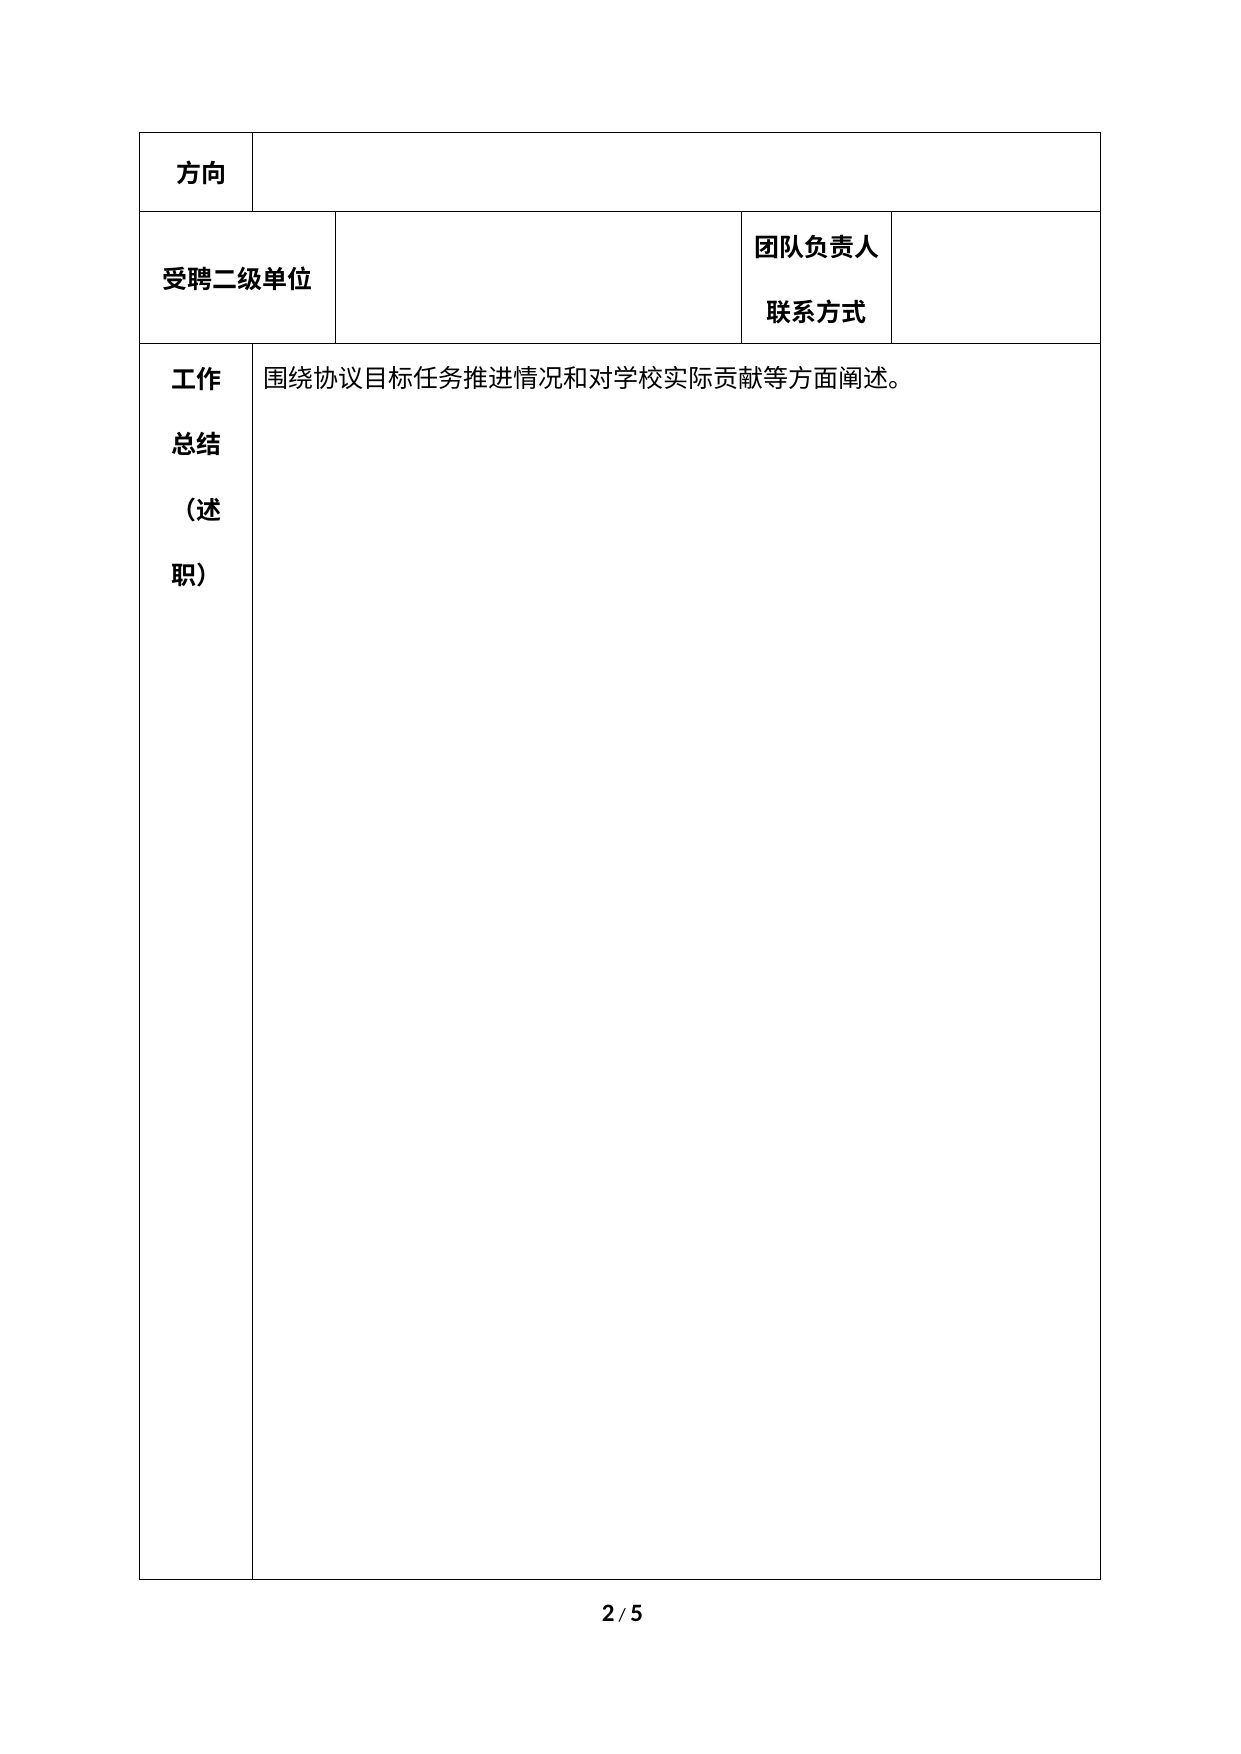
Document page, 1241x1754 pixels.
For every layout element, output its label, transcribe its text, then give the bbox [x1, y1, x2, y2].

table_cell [253, 344, 1100, 1579]
table_cell 团队负责人联系方式 [742, 212, 891, 343]
table_cell [892, 212, 1100, 343]
table_cell 方向 [140, 133, 252, 211]
table_cell 工作 总结 （述职） [140, 344, 252, 1579]
table_cell [336, 212, 741, 343]
table_cell [253, 133, 1100, 211]
table_cell 受聘二级单位 [140, 212, 335, 343]
